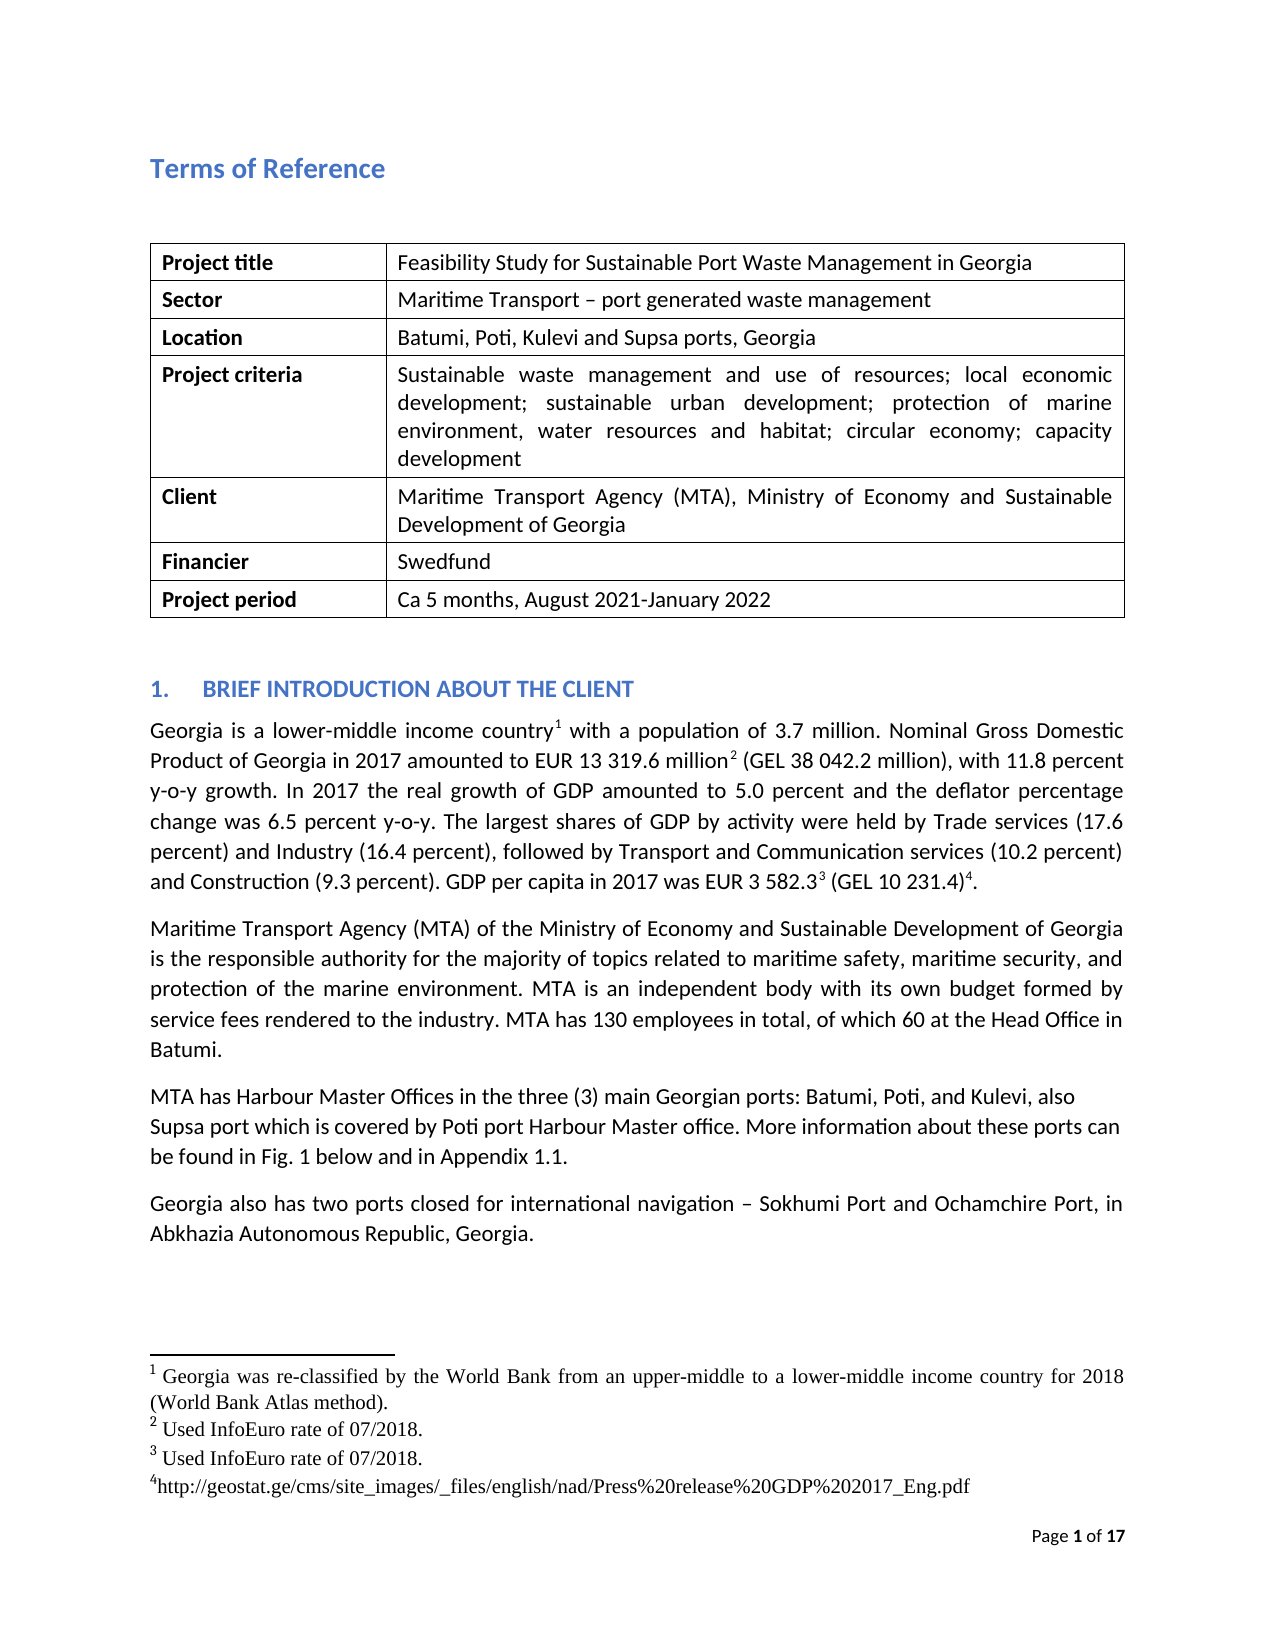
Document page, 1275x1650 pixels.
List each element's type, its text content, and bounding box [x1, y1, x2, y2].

text Maritime Transport Agency (MTA) of the Ministry of Economy and Sustainable Development of Georgia is the responsible authority for the majority of topics related to maritime safety, maritime security, and protection of the marine environment. MTA is an independent body with its own budget formed by service fees rendered to the industry. MTA has 130 employees in total, of which 60 at the Head Office in Batumi. [150, 914, 1125, 1063]
table_cell Batumi, Poti, Kulevi and Supsa ports, Georgia [387, 319, 1124, 355]
table_cell Sustainable waste management and use of resources; local economic development; sustainable urban development; protection of marine environment, water resources and habitat; circular economy; capacity development [387, 356, 1124, 477]
table_header Feasibility Study for Sustainable Port Waste Management in Georgia [387, 244, 1124, 280]
table_cell Sector [151, 281, 386, 318]
table_header Project title [151, 244, 386, 280]
text Terms of Reference [150, 150, 1125, 216]
table_cell Location [151, 319, 386, 355]
text Georgia is a lower-middle income country with a population of 3.7 million. Nominal Gross Domestic Product of Georgia in 2017 amounted to EUR 13 319.6 million (GEL 38 042.2 million), with 11.8 percent y-o-y growth. In 2017 the real growth of GDP amounted to 5.0 percent and the deflator percentage change was 6.5 percent y-o-y. The largest shares of GDP by activity were held by Trade services (17.6 percent) and Industry (16.4 percent), followed by Transport and Communication services (10.2 percent) and Construction (9.3 percent). GDP per capita in 2017 was EUR 3 582.3 (GEL 10 231.4). [150, 716, 1125, 895]
table_cell Financier [151, 543, 386, 579]
table_cell Maritime Transport – port generated waste management [387, 281, 1124, 318]
text MTA has Harbour Master Offices in the three (3) main Georgian ports: Batumi, Poti, and Kulevi, also Supsa port which is covered by Poti port Harbour Master office. More information about these ports can be found in Fig. 1 below and in Appendix 1.1. [150, 1082, 1125, 1170]
table_cell Client [151, 478, 386, 542]
table_cell Maritime Transport Agency (MTA), Ministry of Economy and Sustainable Development of Georgia [387, 478, 1124, 542]
table_cell Project period [151, 581, 386, 617]
subtitle BRIEF Introduction ABOUT THE CLIENT [150, 673, 1125, 704]
table_cell Project criteria [151, 356, 386, 477]
table_cell Swedfund [387, 543, 1124, 579]
text Georgia also has two ports closed for international navigation – Sokhumi Port and Ochamchire Port, in Abkhazia Autonomous Republic, Georgia. [150, 1189, 1125, 1247]
table_cell Ca 5 months, August 2021-January 2022 [387, 581, 1124, 617]
